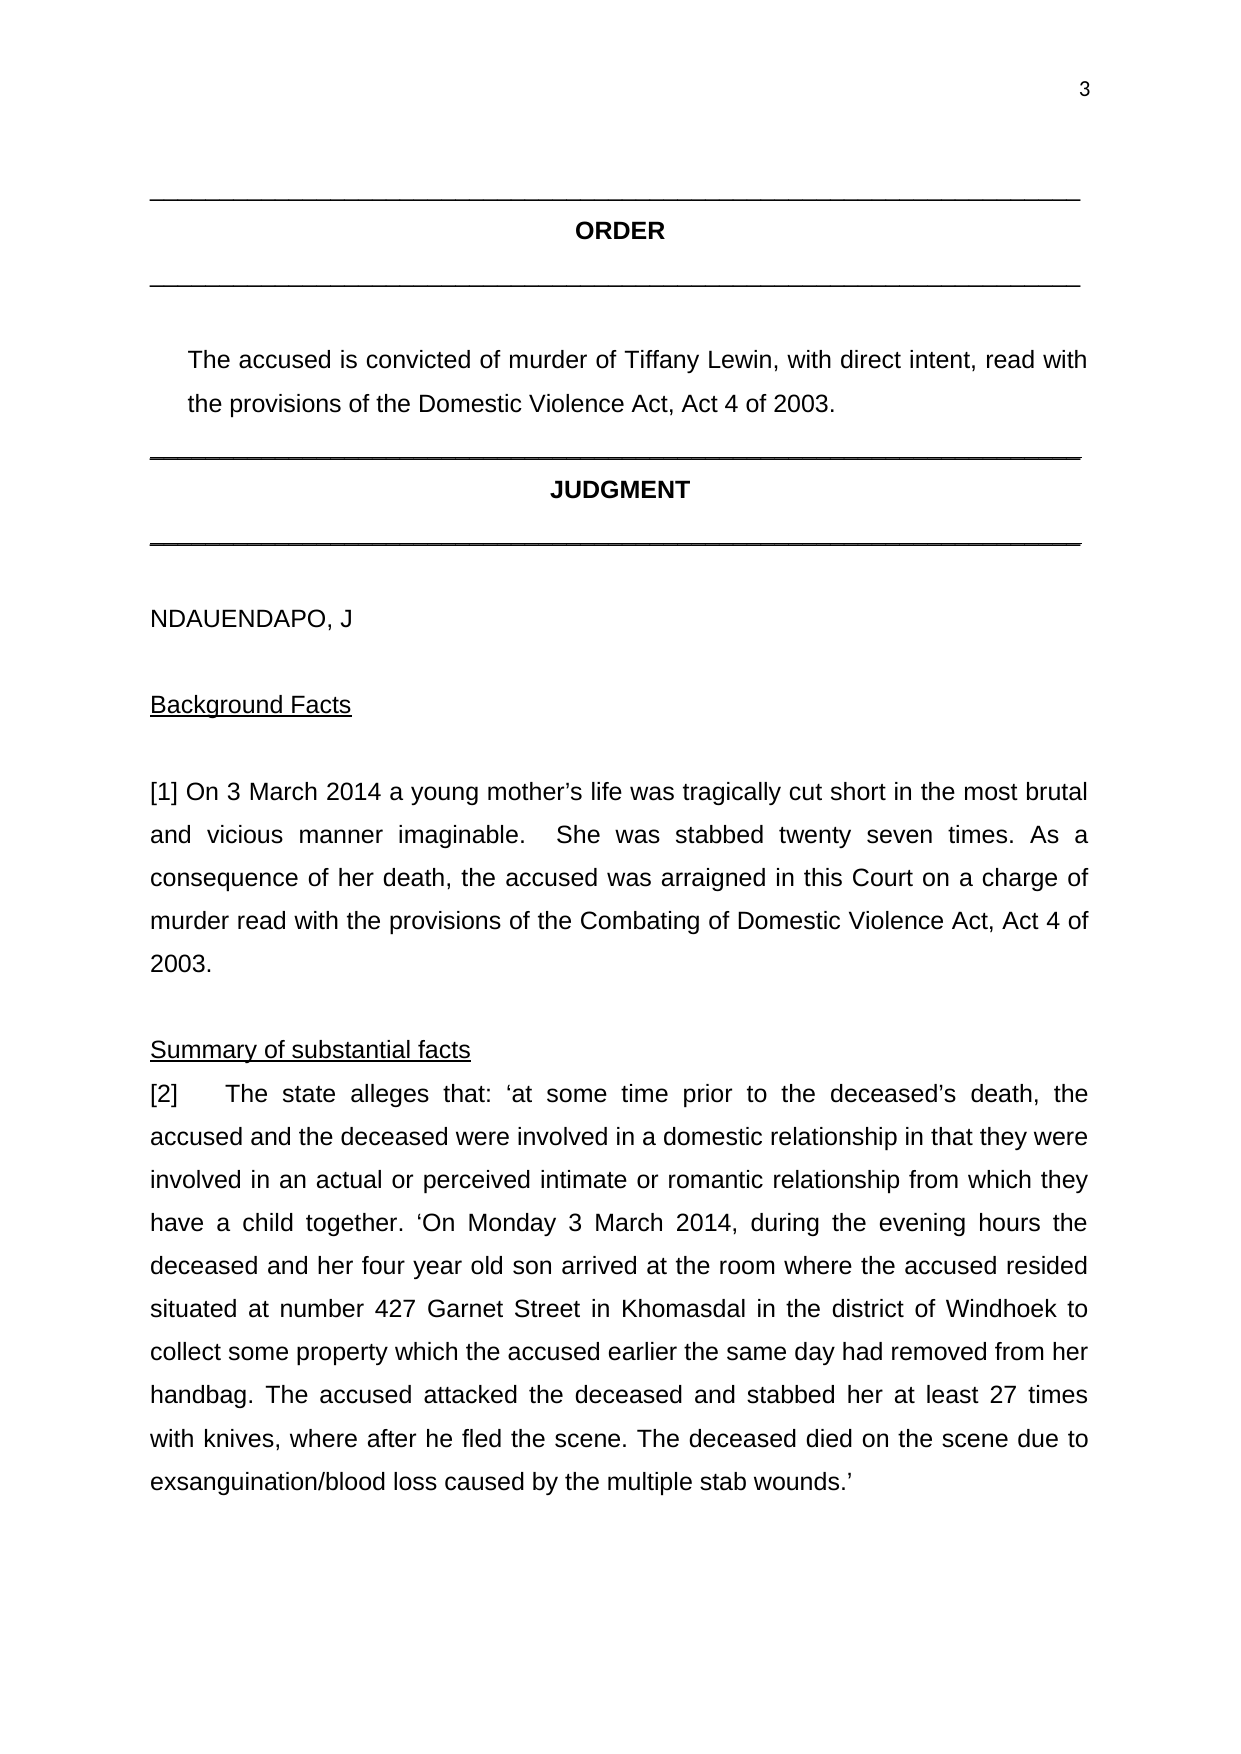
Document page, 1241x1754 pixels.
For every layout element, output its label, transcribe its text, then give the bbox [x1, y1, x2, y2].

text ___________________________________________________________________ [150, 432, 1090, 460]
text The accused is convicted of murder of Tiffany Lewin, with direct intent, read with the provisions of the Domestic Violence Act, Act 4 of 2003. [187, 345, 1090, 417]
text ___________________________________________________________________ [150, 518, 1090, 547]
text NDAUENDAPO, J [150, 604, 1090, 633]
text Background Facts [150, 690, 1090, 719]
text [2] The state alleges that: ‘at some time prior to the deceased’s death, the accused and the deceased were involved in a domestic relationship in that they were involved in an actual or perceived intimate or romantic relationship from which they have a child together. ‘On Monday 3 March 2014, during the evening hours the deceased and her four year old son arrived at the room where the accused resided situated at number 427 Garnet Street in Khomasdal in the district of Windhoek to collect some property which the accused earlier the same day had removed from her handbag. The accused attacked the deceased and stabbed her at least 27 times with knives, where after he fled the scene. The deceased died on the scene due to exsanguination/blood loss caused by the multiple stab wounds.’ [150, 1078, 1090, 1495]
text ORDER [150, 216, 1090, 245]
text Summary of substantial facts [150, 1035, 1090, 1064]
text JUDGMENT [150, 475, 1090, 503]
text ___________________________________________________________________ [150, 173, 1090, 202]
text ___________________________________________________________________ [150, 259, 1090, 288]
text [1] On 3 March 2014 a young mother’s life was tragically cut short in the most brutal and vicious manner imaginable. She was stabbed twenty seven times. As a consequence of her death, the accused was arraigned in this Court on a charge of murder read with the provisions of the Combating of Domestic Violence Act, Act 4 of 2003. [150, 777, 1090, 978]
